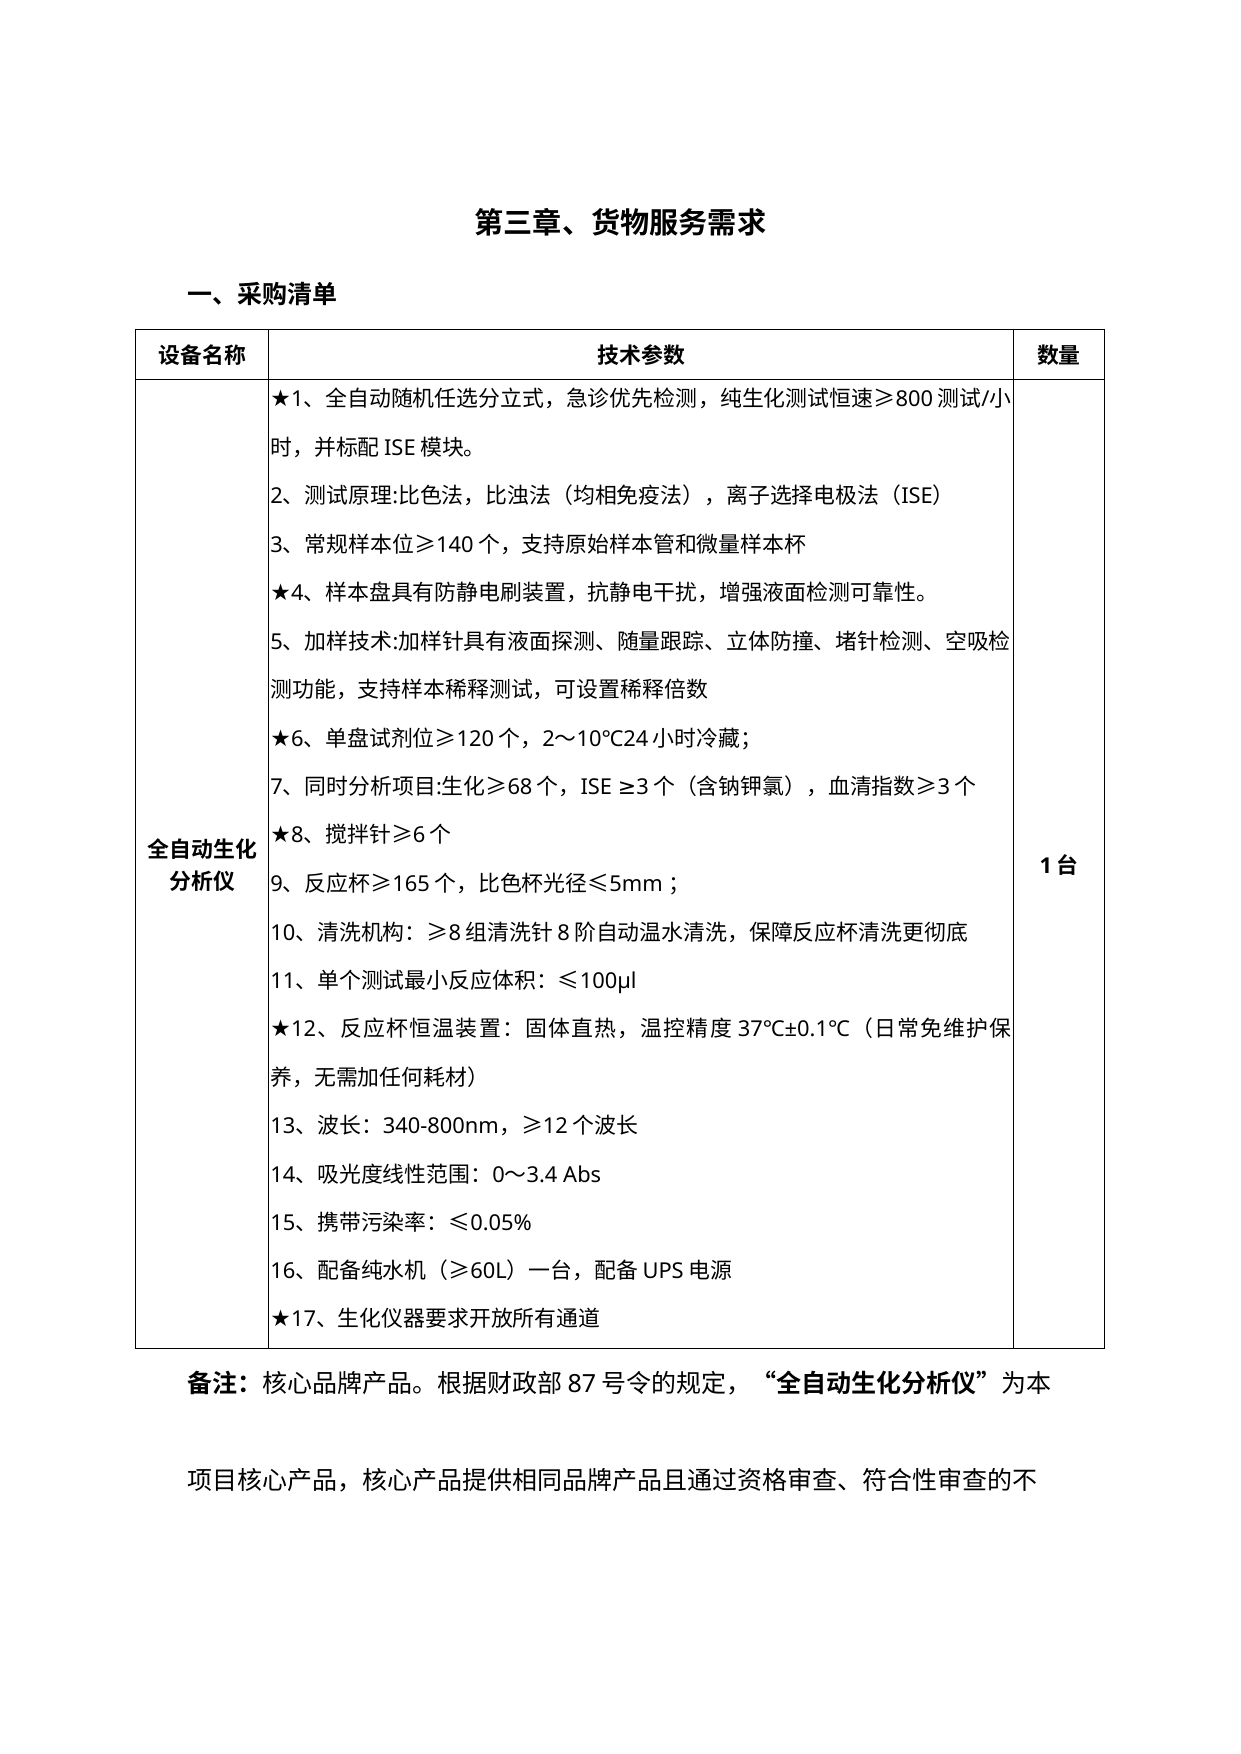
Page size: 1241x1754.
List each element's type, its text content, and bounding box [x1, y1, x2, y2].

table_cell 全自动生化分析仪 [136, 380, 268, 1348]
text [187, 1349, 1053, 1511]
list 、货物服务需求 [187, 188, 1053, 253]
table_header 技术参数 [269, 330, 1013, 378]
table_cell 1台 [1014, 380, 1104, 1348]
table_header 设备名称 [136, 330, 268, 378]
list 一、采购清单 [187, 274, 1053, 310]
table_header 数量 [1014, 330, 1104, 378]
table_cell ★1、全自动随机任选分立式，急诊优先检测，纯生化测试恒速≥800测试/小时，并标配ISE模块。 2、测试原理:比色法，比浊法（均相免疫法），离子选择电极法（ISE） 3、常规样本位≥140个，支持原始样本管和微量样本杯 ★4、样本盘具有防静电刷装置，抗静电干扰，增强液面检测可靠性。 5、加样技术:加样针具有液面探测、随量跟踪、立体防撞、堵针检测、空吸检测功能，支持样本稀释测试，可设置稀释倍数 ★6、单盘试剂位≥120个，2～10℃24小时冷藏； 7、同时分析项目:生化≥68个，ISE ≥3个（含钠钾氯），血清指数≥3个 ★8、搅拌针≥6个 9、反应杯≥165个，比色杯光径≤5mm ； 10、清洗机构：≥8组清洗针8阶自动温水清洗，保障反应杯清洗更彻底 11、单个测试最小反应体积：≤100µl ★12、反应杯恒温装置：固体直热，温控精度37℃±0.1℃（日常免维护保养，无需加任何耗材） 13、波长：340-800nm，≥12个波长 14、吸光度线性范围：0～3.4 Abs 15、携带污染率：≤0.05% 16、配备纯水机（≥60L）一台，配备UPS电源 ★17、生化仪器要求开放所有通道 [269, 380, 1013, 1348]
